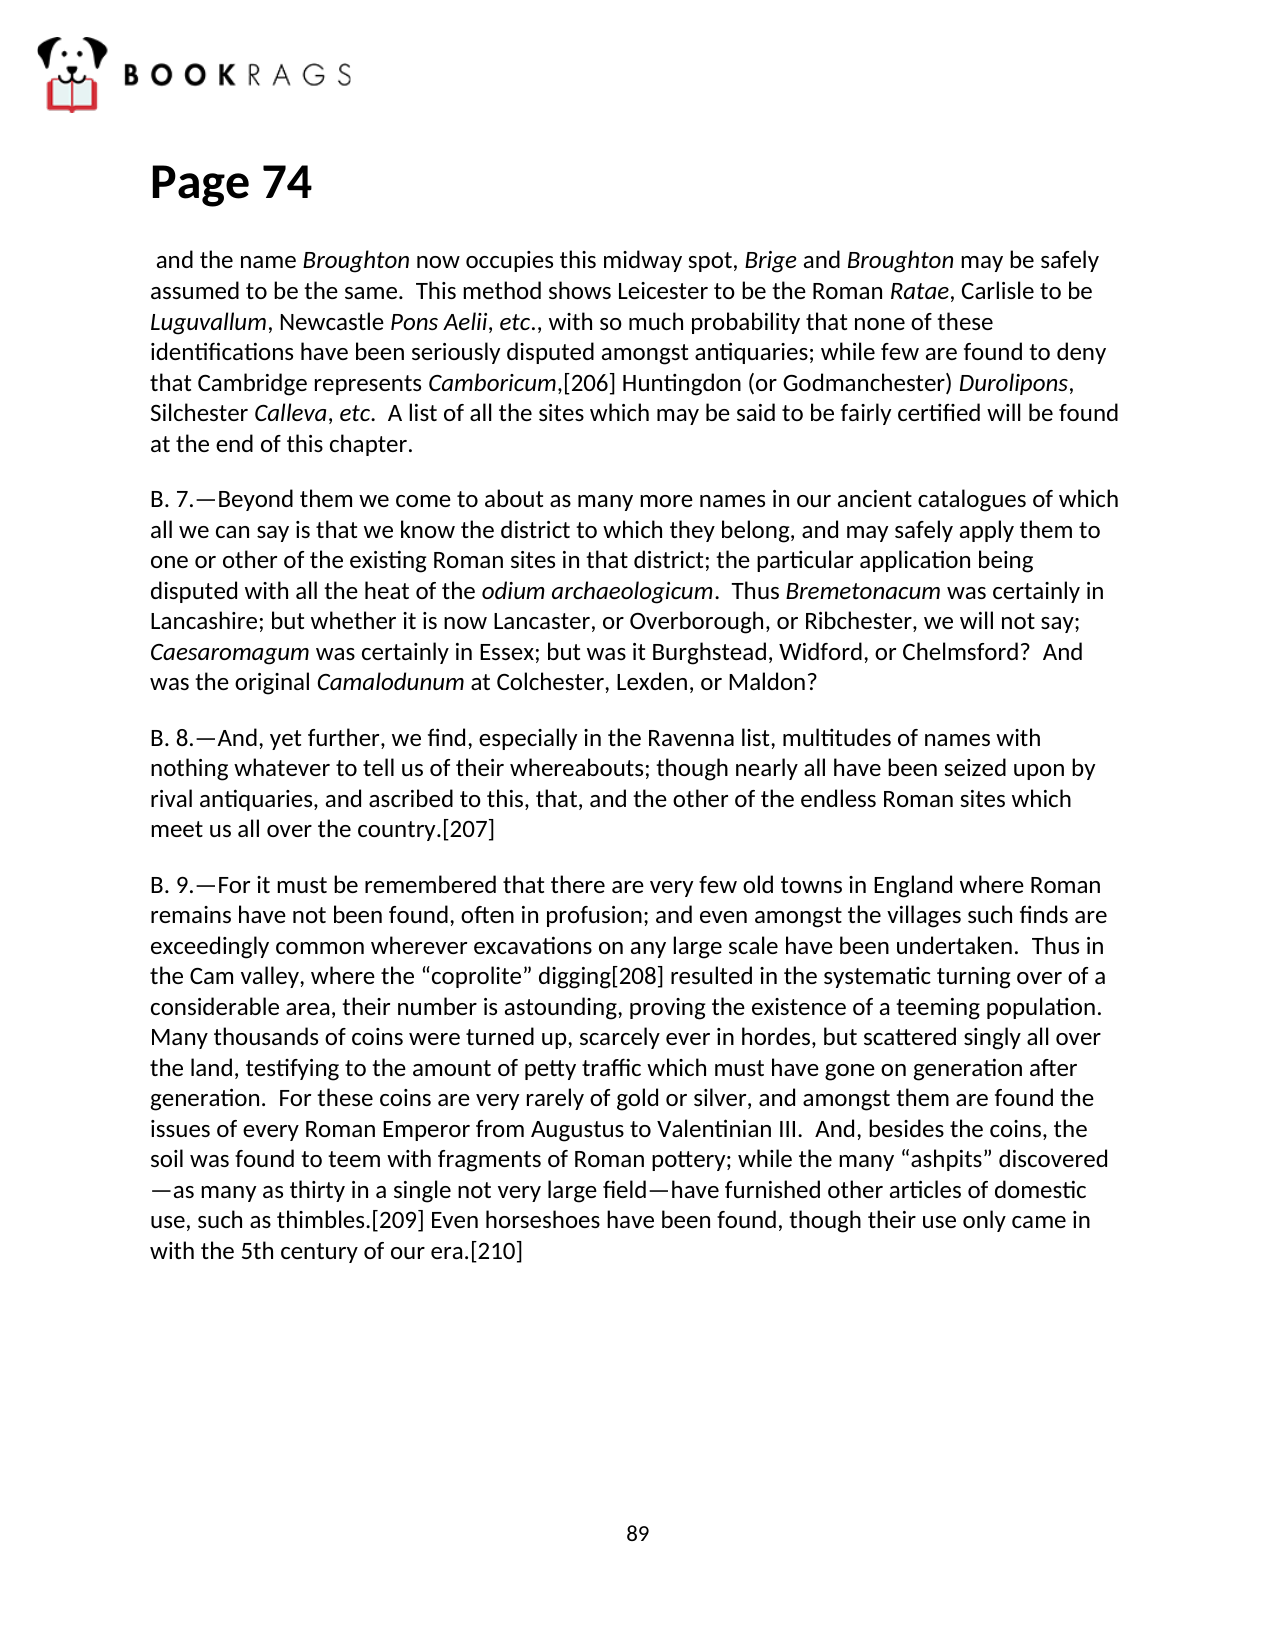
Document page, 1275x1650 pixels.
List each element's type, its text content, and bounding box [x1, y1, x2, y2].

text B. 8.—­And, yet further, we find, especially in the Ravenna list, multitudes of names with nothing whatever to tell us of their whereabouts; though nearly all have been seized upon by rival antiquaries, and ascribed to this, that, and the other of the endless Roman sites which meet us all over the country.[207] [150, 722, 1125, 844]
text and the name Broughton now occupies this midway spot, Brige and Broughton may be safely assumed to be the same. This method shows Leicester to be the Roman Ratae, Carlisle to be Luguvallum, Newcastle Pons Aelii, etc., with so much probability that none of these identifications have been seriously disputed amongst antiquaries; while few are found to deny that Cambridge represents Camboricum,[206] Huntingdon (or Godmanchester) Durolipons, Silchester Calleva, etc. A list of all the sites which may be said to be fairly certified will be found at the end of this chapter. [150, 244, 1125, 458]
picture [37, 37, 351, 113]
text Page 74 [150, 150, 1125, 211]
text B. 9.—­For it must be remembered that there are very few old towns in England where Roman remains have not been found, often in profusion; and even amongst the villages such finds are exceedingly common wherever excavations on any large scale have been undertaken. Thus in the Cam valley, where the “coprolite” digging[208] resulted in the systematic turning over of a considerable area, their number is astounding, proving the existence of a teeming population. Many thousands of coins were turned up, scarcely ever in hordes, but scattered singly all over the land, testifying to the amount of petty traffic which must have gone on generation after generation. For these coins are very rarely of gold or silver, and amongst them are found the issues of every Roman Emperor from Augustus to Valentinian III. And, besides the coins, the soil was found to teem with fragments of Roman pottery; while the many “ashpits” discovered—­as many as thirty in a single not very large field—­have furnished other articles of domestic use, such as thimbles.[209] Even horseshoes have been found, though their use only came in with the 5th century of our era.[210] [150, 869, 1125, 1266]
text B. 7.—­Beyond them we come to about as many more names in our ancient catalogues of which all we can say is that we know the district to which they belong, and may safely apply them to one or other of the existing Roman sites in that district; the particular application being disputed with all the heat of the odium archaeologicum. Thus Bremetonacum was certainly in Lancashire; but whether it is now Lancaster, or Overborough, or Ribchester, we will not say; Caesaromagum was certainly in Essex; but was it Burghstead, Widford, or Chelmsford? And was the original Camalodunum at Colchester, Lexden, or Maldon? [150, 483, 1125, 697]
